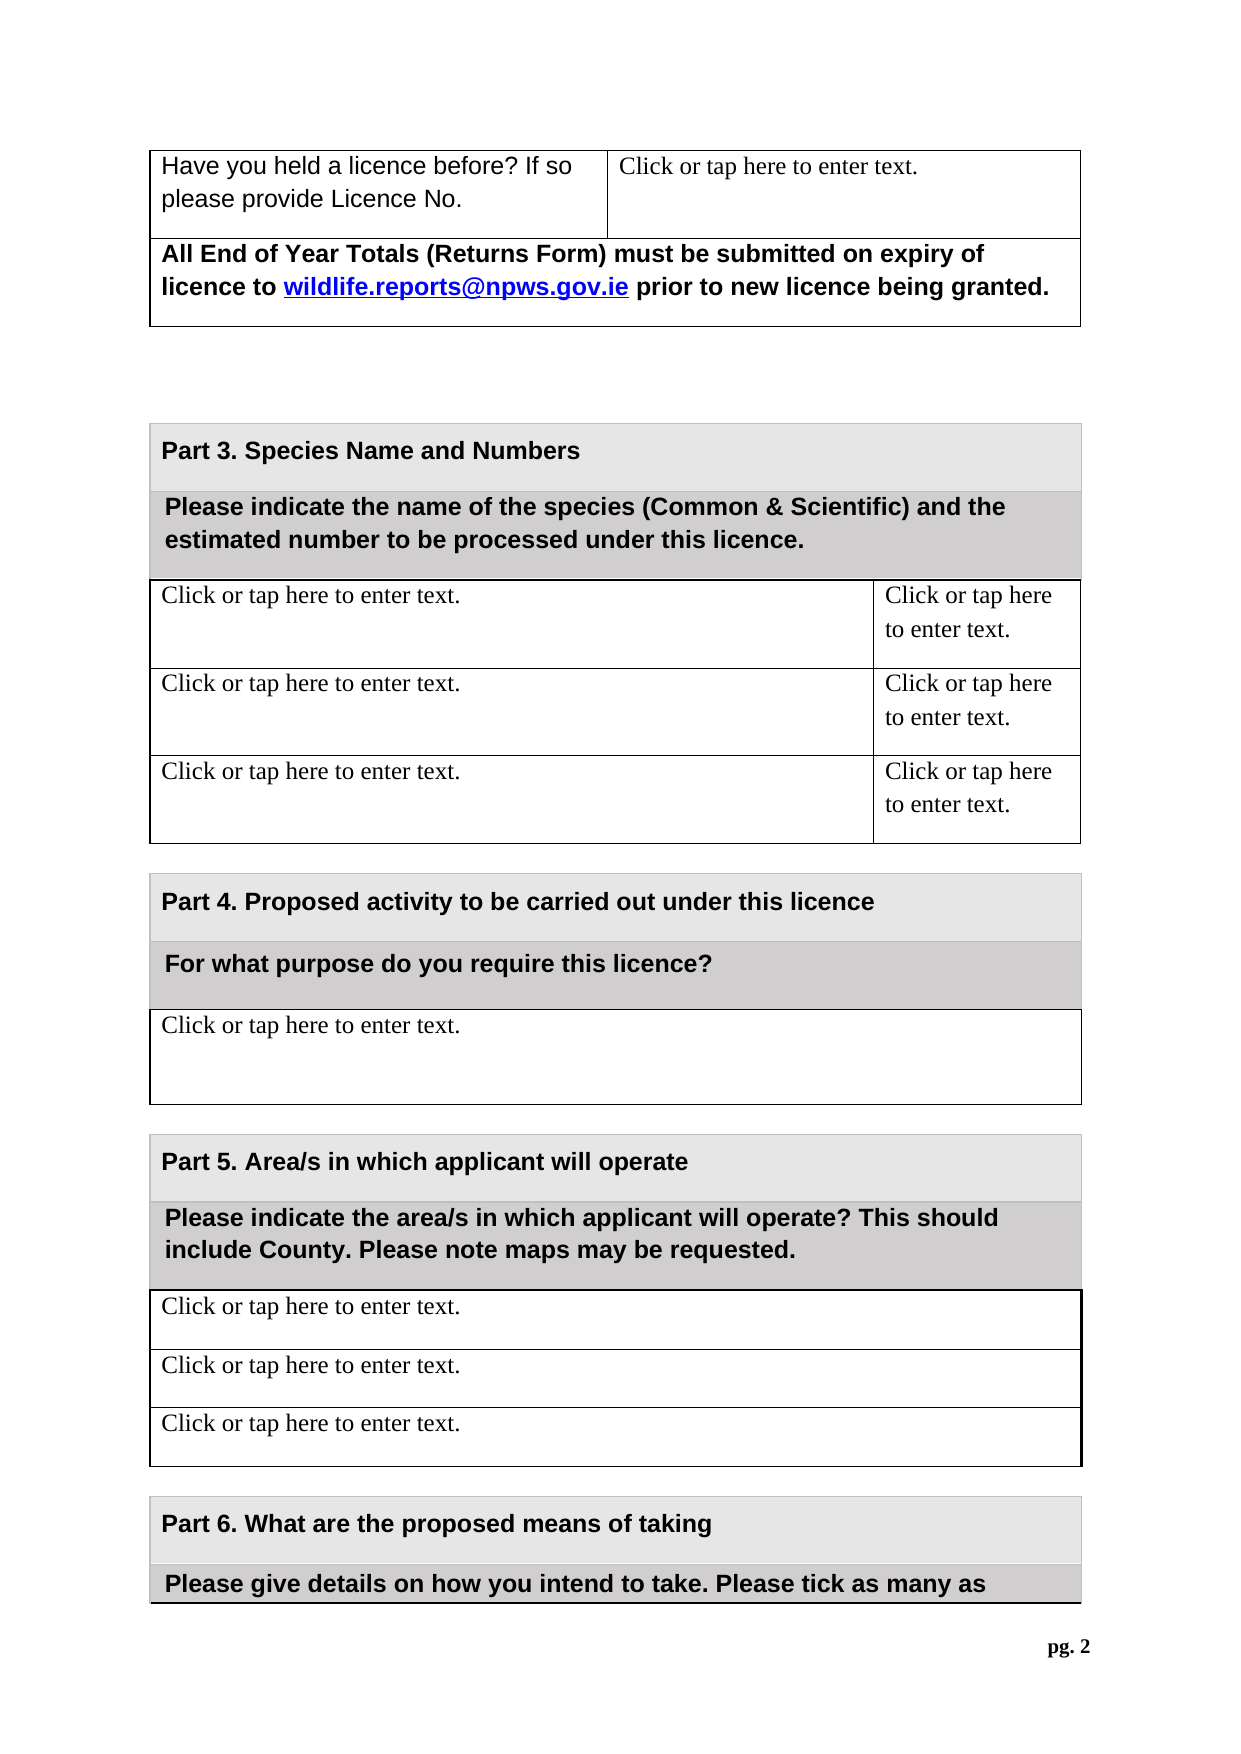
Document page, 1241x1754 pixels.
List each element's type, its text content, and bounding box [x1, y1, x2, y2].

table_header Part 3. Species Name and Numbers [151, 424, 1081, 491]
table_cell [151, 1565, 1081, 1602]
table_header Part 5. Area/s in which applicant will operate [151, 1135, 1081, 1201]
table_cell Have you held a licence before? If so please provide Licence No. [151, 151, 607, 238]
table_cell Please indicate the area/s in which applicant will operate? This should include County. Please note maps may be requested. [151, 1203, 1081, 1289]
table_cell Please indicate the name of the species (Common & Scientific) and the estimated number to be processed under this licence. [151, 492, 1081, 578]
table_header Part 6. What are the proposed means of taking [151, 1497, 1081, 1563]
table_cell All End of Year Totals (Returns Form) must be submitted on expiry of licence to wildlife.reports@npws.gov.ie prior to new licence being granted. [151, 239, 1080, 326]
table_cell For what purpose do you require this licence? [151, 942, 1081, 1009]
table_header Part 4. Proposed activity to be carried out under this licence [151, 874, 1081, 941]
